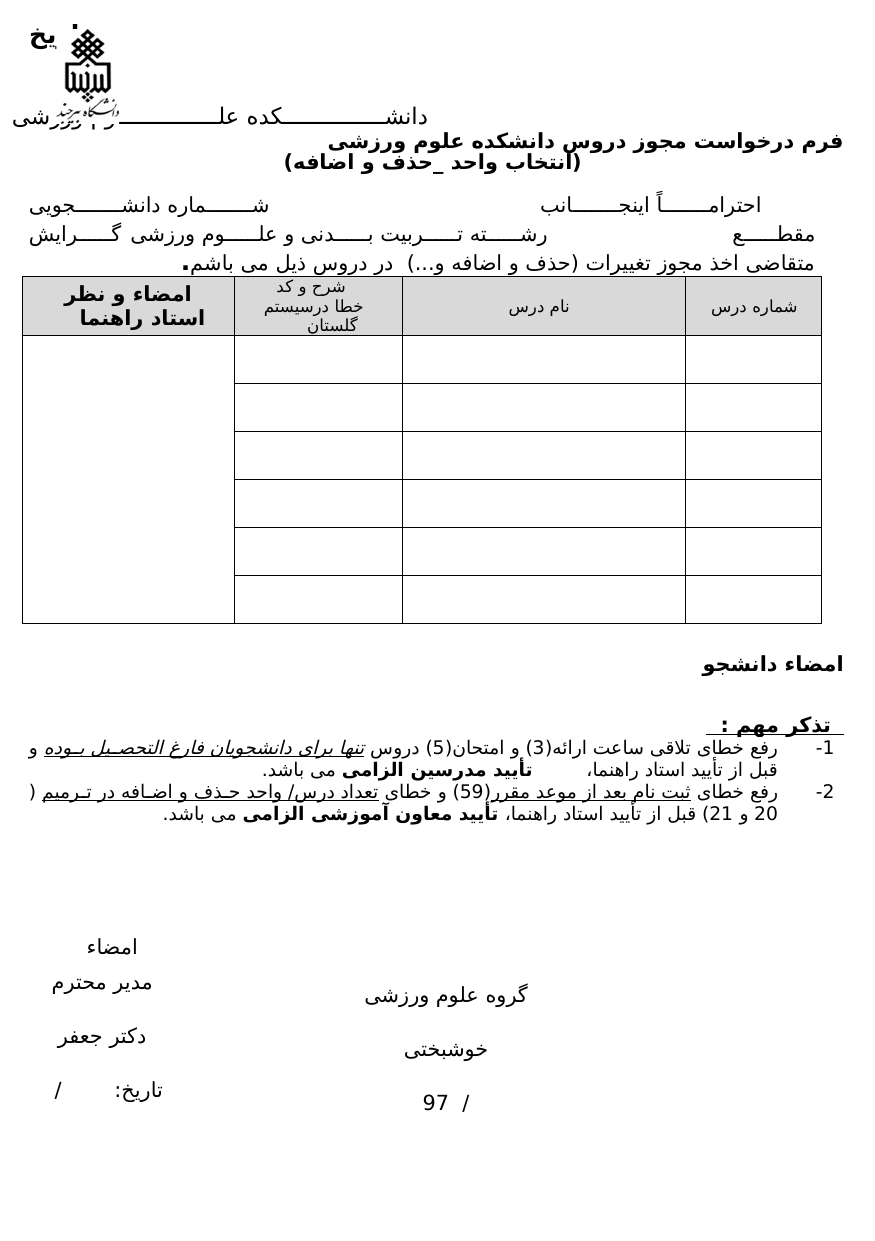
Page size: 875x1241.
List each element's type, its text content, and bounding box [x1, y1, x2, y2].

table_cell [403, 384, 685, 431]
table_cell [403, 576, 685, 623]
text (انتخاب واحد _حذف و اضافه) [28, 154, 844, 173]
table_cell [235, 528, 402, 575]
text دکتر جعفر خوشبختی [48, 1032, 844, 1061]
table_cell [686, 336, 821, 383]
table_header امضاء و نظر استاد راهنما [23, 277, 234, 335]
table_header شرح و کد خطا درسیستم گلستان [235, 277, 402, 335]
table_cell [403, 432, 685, 479]
table_cell [235, 576, 402, 623]
table_cell [686, 432, 821, 479]
text امضاء دانشجو [0, 624, 844, 677]
table_cell [23, 336, 234, 623]
text احتراماً اینجانب شماره دانشجویی مقطع رشته تربیت بدنی و علوم ورزشی گرایش متقاضی اخذ مجوز تغییرات (حذف و اضافه و...) در دروس ذیل می باشم. [28, 193, 816, 276]
text تذکر مهم : [28, 713, 844, 737]
table_cell [403, 528, 685, 575]
table_header نام درس [403, 277, 685, 335]
text تاریخ: / / 97 [48, 1086, 844, 1115]
table_cell [235, 432, 402, 479]
table_header شماره درس [686, 277, 821, 335]
text دانشکده علوم ورزشی فرم درخواست مجوز دروس دانشکده علوم ورزشی [12, 103, 844, 154]
table_cell [686, 528, 821, 575]
picture [56, 29, 120, 124]
list رفع خطای ثبت نام بعد از موعد مقرر(59) و خطای تعداد درس/ واحد حذف و اضافه در ترمیم (20 و 21) قبل از تأیید استاد راهنما، تأیید معاون آموزشی الزامی می باشد. [28, 781, 816, 824]
table_cell [403, 480, 685, 527]
table_cell [686, 576, 821, 623]
text مدیر محترم گروه علوم ورزشی [48, 978, 844, 1007]
table_cell [235, 336, 402, 383]
table_cell [235, 384, 402, 431]
table_cell [235, 480, 402, 527]
list رفع خطای تلاقی ساعت ارائه(3) و امتحان(5) دروس تنها برای دانشجویان فارغ التحصیل بوده و قبل از تأیید استاد راهنما، تأیید مدرسین الزامی می باشد. [28, 737, 816, 781]
table_cell [403, 336, 685, 383]
text امضاء [48, 942, 844, 957]
table_cell [686, 480, 821, 527]
table_cell [686, 384, 821, 431]
